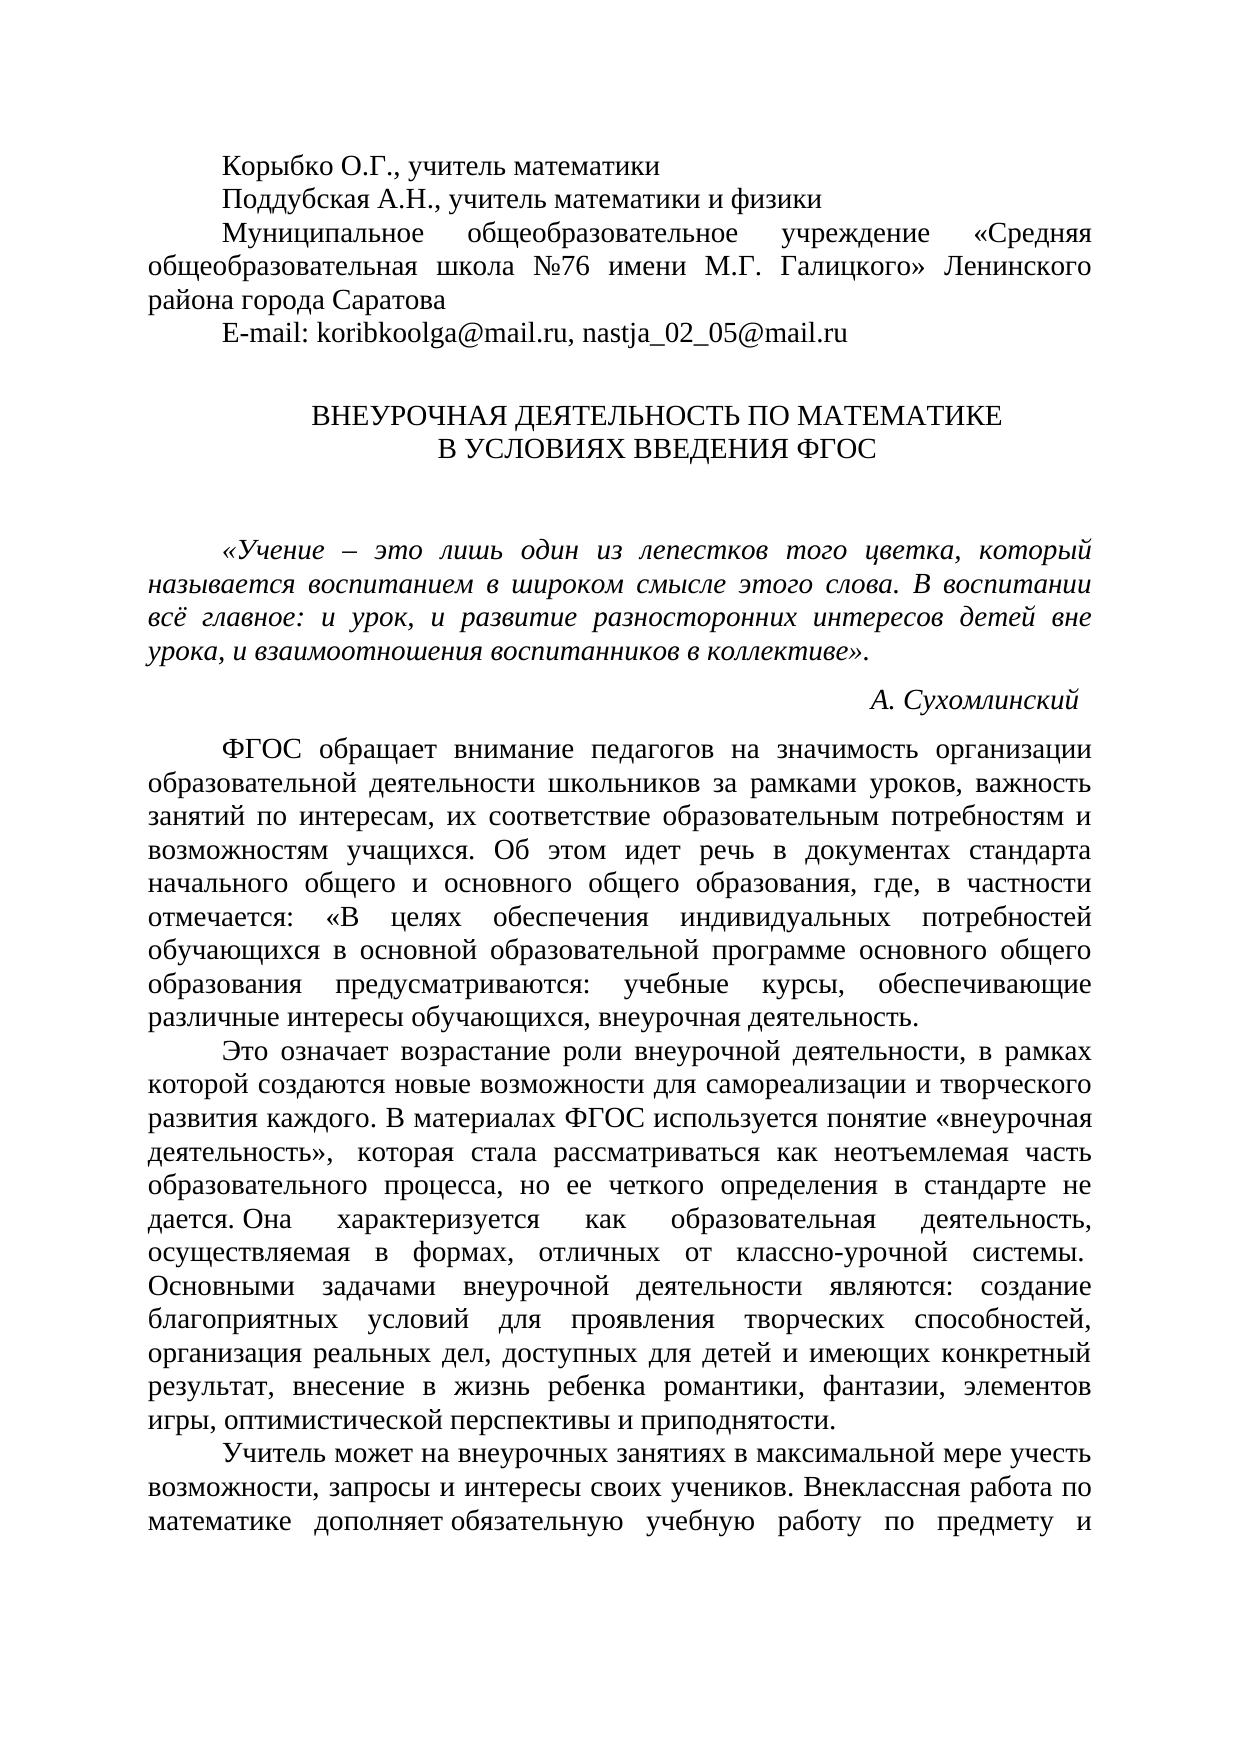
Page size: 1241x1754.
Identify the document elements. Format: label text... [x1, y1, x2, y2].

text А. Сухомлинский [148, 682, 1092, 716]
text E-mail: koribkoolga@mail.ru, nastja_02_05@mail.ru [148, 315, 1092, 349]
text ФГОС обращает внимание педагогов на значимость организации образовательной деятельности школьников за рамками уроков, важность занятий по интересам, их соответствие образовательным потребностям и возможностям учащихся. Об этом идет речь в документах стандарта начального общего и основного общего образования, где, в частности отмечается: «В целях обеспечения индивидуальных потребностей обучающихся в основной образовательной программе основного общего образования предусматриваются: учебные курсы, обеспечивающие различные интересы обучающихся, внеурочная деятельность. [148, 731, 1092, 1033]
text Это означает возрастание роли внеурочной деятельности, в рамках которой создаются новые возможности для самореализации и творческого развития каждого. В материалах ФГОС используется понятие «внеурочная деятельность», которая стала рассматриваться как неотъемлемая часть образовательного процесса, но ее четкого определения в стандарте не дается. Она характеризуется как образовательная деятельность, осуществляемая в формах, отличных от классно-урочной системы. Основными задачами внеурочной деятельности являются: создание благоприятных условий для проявления творческих способностей, организация реальных дел, доступных для детей и имеющих конкретный результат, внесение в жизнь ребенка романтики, фантазии, элементов игры, оптимистической перспективы и приподнятости. [148, 1033, 1092, 1436]
text Муниципальное общеобразовательное учреждение «Средняя общеобразовательная школа №76 имени М.Г. Галицкого» Ленинского района города Саратова [148, 215, 1092, 315]
text Корыбко О.Г., учитель математики [148, 148, 1092, 181]
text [148, 1436, 1092, 1536]
text В УСЛОВИЯХ ВВЕДЕНИЯ ФГОС [148, 432, 1092, 465]
text «Учение – это лишь один из лепестков того цветка, который называется воспитанием в широком смысле этого слова. В воспитании всё главное: и урок, и развитие разносторонних интересов детей вне урока, и взаимоотношения воспитанников в коллективе». [148, 532, 1092, 666]
text ВНЕУРОЧНАЯ ДЕЯТЕЛЬНОСТЬ ПО МАТЕМАТИКЕ [148, 398, 1092, 432]
text Поддубская А.Н., учитель математики и физики [148, 181, 1092, 215]
